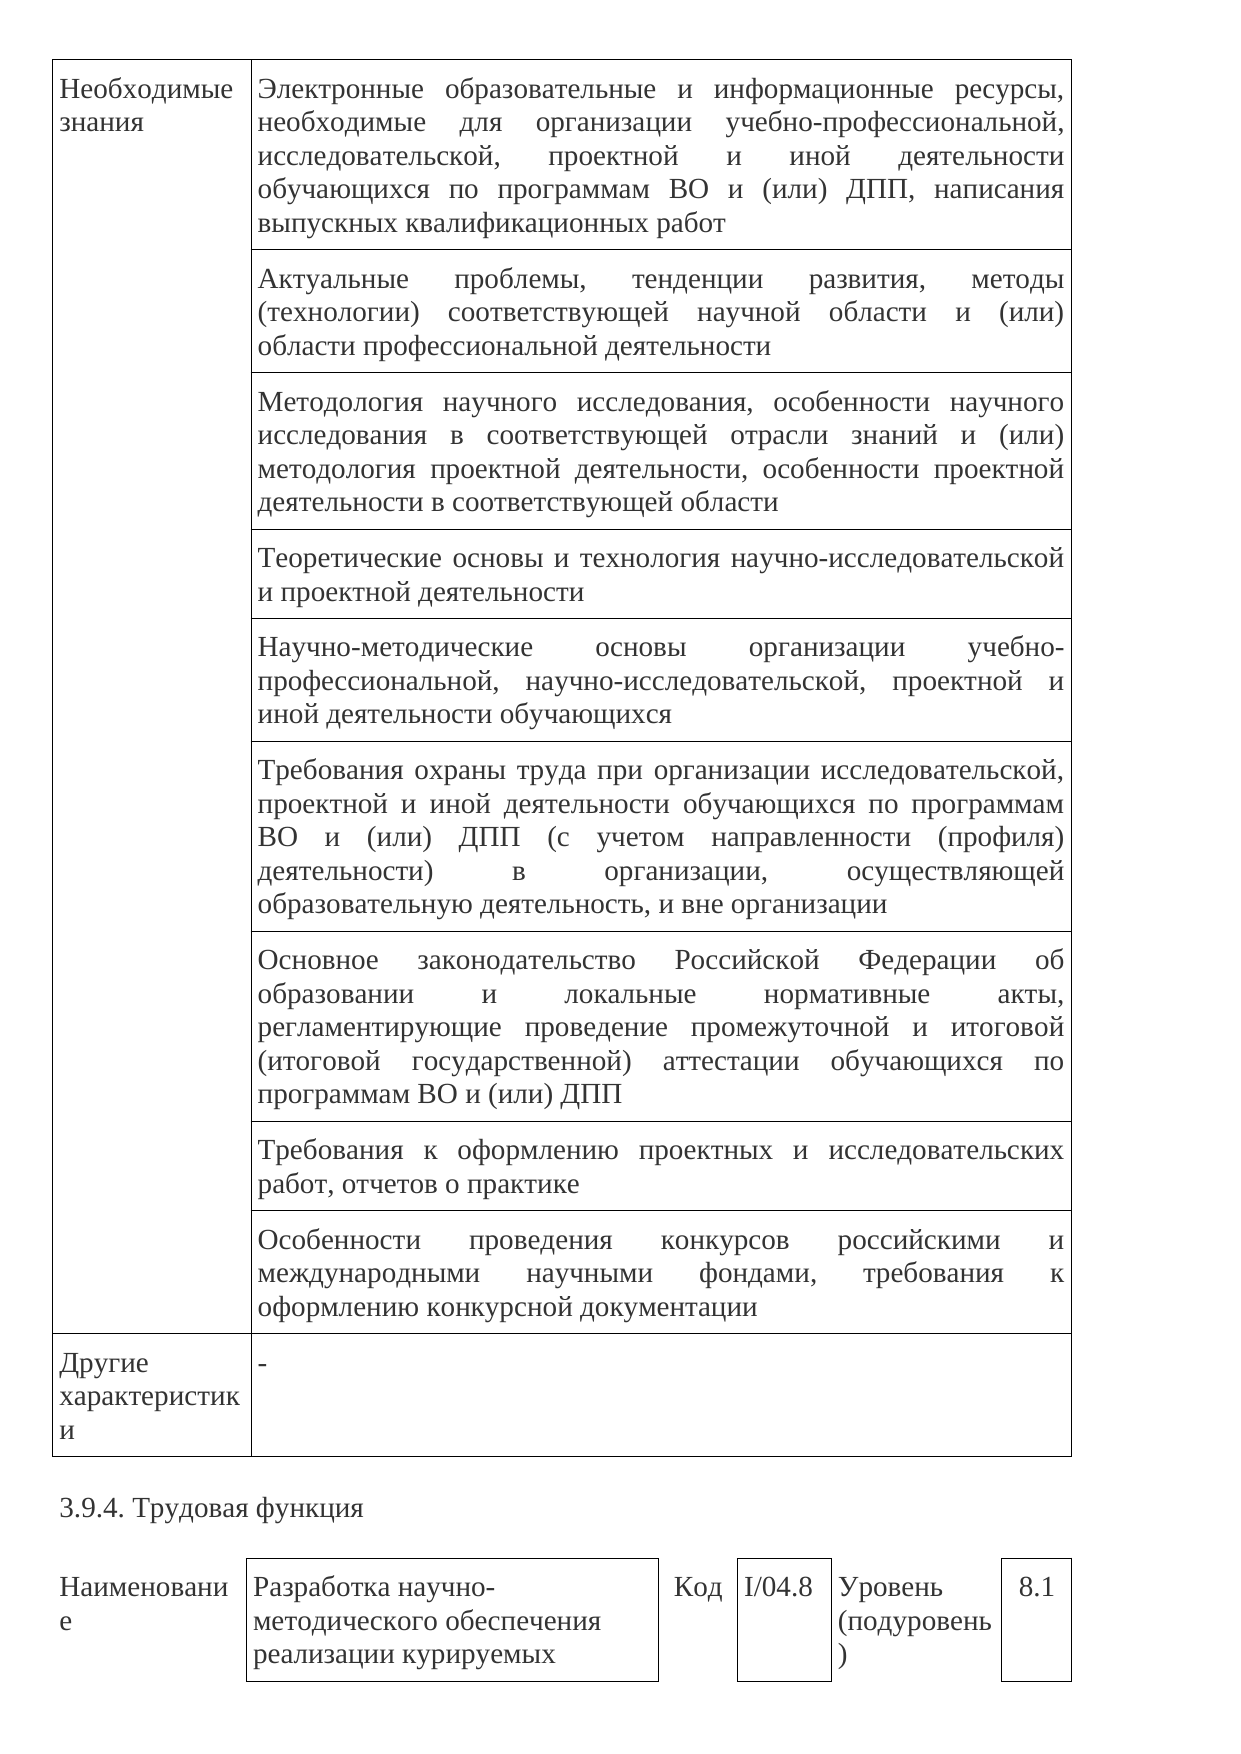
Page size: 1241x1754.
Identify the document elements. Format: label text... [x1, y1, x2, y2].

table_header Наименование [53, 1558, 246, 1681]
table_cell Необходимые знания [53, 60, 251, 1333]
table_header Код [659, 1558, 737, 1681]
table_cell Научно-методические основы организации учебно-профессиональной, научно-исследовательской, проектной и иной деятельности обучающихся [252, 619, 1071, 741]
table_cell Особенности проведения конкурсов российскими и международными научными фондами, требования к оформлению конкурсной документации [252, 1211, 1071, 1333]
table_cell Методология научного исследования, особенности научного исследования в соответствующей отрасли знаний и (или) методология проектной деятельности, особенности проектной деятельности в соответствующей области [252, 373, 1071, 528]
text 3.9.4. Трудовая функция [59, 1491, 1181, 1524]
table_cell Актуальные проблемы, тенденции развития, методы (технологии) соответствующей научной области и (или) области профессиональной деятельности [252, 250, 1071, 372]
table_cell Электронные образовательные и информационные ресурсы, необходимые для организации учебно-профессиональной, исследовательской, проектной и иной деятельности обучающихся по программам ВО и (или) ДПП, написания выпускных квалификационных работ [252, 60, 1071, 249]
table_header I/04.8 [738, 1559, 831, 1681]
table_header 8.1 [1002, 1559, 1071, 1681]
table_cell Требования охраны труда при организации исследовательской, проектной и иной деятельности обучающихся по программам ВО и (или) ДПП (с учетом направленности (профиля) деятельности) в организации, осуществляющей образовательную деятельность, и вне организации [252, 742, 1071, 931]
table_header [832, 1558, 1001, 1681]
table_cell - [252, 1334, 1071, 1456]
table_cell Основное законодательство Российской Федерации об образовании и локальные нормативные акты, регламентирующие проведение промежуточной и итоговой (итоговой государственной) аттестации обучающихся по программам ВО и (или) ДПП [252, 932, 1071, 1121]
table_cell Требования к оформлению проектных и исследовательских работ, отчетов о практике [252, 1122, 1071, 1210]
table_cell Теоретические основы и технология научно-исследовательской и проектной деятельности [252, 530, 1071, 618]
table_cell Другие характеристики [53, 1334, 251, 1456]
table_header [247, 1559, 658, 1681]
